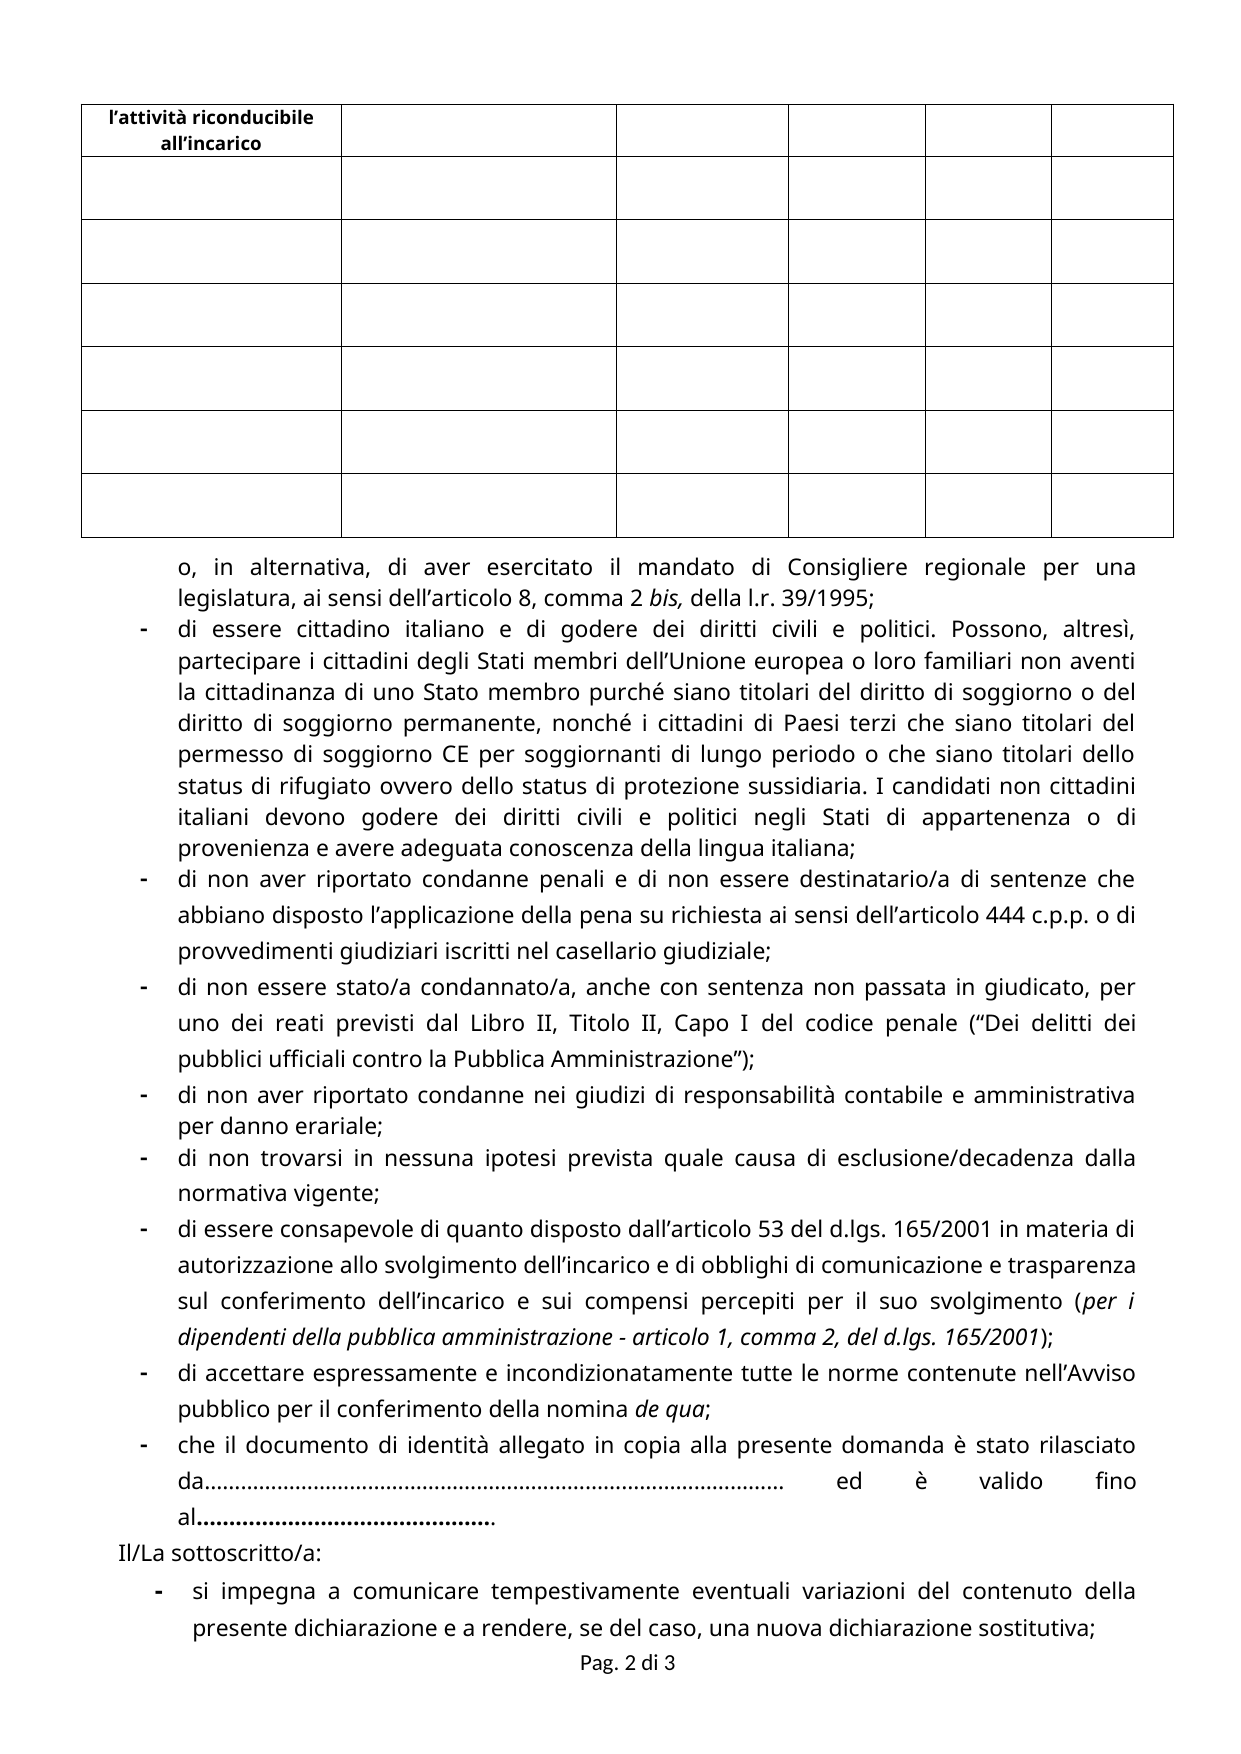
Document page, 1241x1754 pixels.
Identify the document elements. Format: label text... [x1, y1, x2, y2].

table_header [342, 105, 616, 156]
table_cell [1052, 347, 1173, 410]
table_cell [617, 347, 788, 410]
table_cell [617, 411, 788, 473]
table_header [617, 105, 788, 156]
table_cell [789, 220, 925, 283]
table_cell [789, 474, 925, 537]
table_cell [617, 474, 788, 537]
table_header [789, 105, 925, 156]
list di essere cittadino italiano e di godere dei diritti civili e politici. Possono, altresì, partecipare i cittadini degli Stati membri dell’Unione europea o loro familiari non aventi la cittadinanza di uno Stato membro purché siano titolari del diritto di soggiorno o del diritto di soggiorno permanente, nonché i cittadini di Paesi terzi che siano titolari del permesso di soggiorno CE per soggiornanti di lungo periodo o che siano titolari dello status di rifugiato ovvero dello status di protezione sussidiaria. I candidati non cittadini italiani devono godere dei diritti civili e politici negli Stati di appartenenza o di provenienza e avere adeguata conoscenza della lingua italiana; [140, 613, 1137, 863]
list di non trovarsi in nessuna ipotesi prevista quale causa di esclusione/decadenza dalla normativa vigente; [140, 1141, 1137, 1209]
table_cell [1052, 474, 1173, 537]
table_cell [342, 220, 616, 283]
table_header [926, 105, 1051, 156]
table_cell [617, 157, 788, 219]
list che il documento di identità allegato in copia alla presente domanda è stato rilasciato da…………………………………………………………………………………… ed è valido fino al………………………………………. [140, 1429, 1137, 1532]
table_cell [926, 157, 1051, 219]
table_cell [82, 474, 341, 537]
table_cell [789, 411, 925, 473]
table_cell [617, 220, 788, 283]
table_cell [926, 347, 1051, 410]
table_cell [1052, 157, 1173, 219]
table_cell [1052, 220, 1173, 283]
table_cell [926, 284, 1051, 346]
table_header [1052, 105, 1173, 156]
list si impegna a comunicare tempestivamente eventuali variazioni del contenuto della presente dichiarazione e a rendere, se del caso, una nuova dichiarazione sostitutiva; [154, 1573, 1137, 1643]
table_cell [82, 411, 341, 473]
table_cell [926, 474, 1051, 537]
list di non essere stato/a condannato/a, anche con sentenza non passata in giudicato, per uno dei reati previsti dal Libro II, Titolo II, Capo I del codice penale (“Dei delitti dei pubblici ufficiali contro la Pubblica Amministrazione”); [140, 971, 1137, 1074]
table_cell [342, 411, 616, 473]
table_cell [789, 347, 925, 410]
table_cell [82, 347, 341, 410]
table_cell [789, 157, 925, 219]
table_cell [789, 284, 925, 346]
table_cell [342, 347, 616, 410]
list di non aver riportato condanne penali e di non essere destinatario/a di sentenze che abbiano disposto l’applicazione della pena su richiesta ai sensi dell’articolo 444 c.p.p. o di provvedimenti giudiziari iscritti nel casellario giudiziale; [140, 863, 1137, 966]
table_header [82, 105, 341, 156]
list di non aver riportato condanne nei giudizi di responsabilità contabile e amministrativa per danno erariale; [140, 1079, 1137, 1141]
table_cell [617, 284, 788, 346]
table_cell [342, 284, 616, 346]
table_cell [1052, 411, 1173, 473]
table_cell [82, 157, 341, 219]
table_cell [926, 220, 1051, 283]
table_cell [342, 474, 616, 537]
table_cell [82, 284, 341, 346]
text o, in alternativa, di aver esercitato il mandato di Consigliere regionale per una legislatura, ai sensi dell’articolo 8, comma 2 bis, della l.r. 39/1995; [177, 551, 1137, 613]
table_cell [1052, 284, 1173, 346]
text Il/La sottoscritto/a: [118, 1537, 1137, 1568]
list di essere consapevole di quanto disposto dall’articolo 53 del d.lgs. 165/2001 in materia di autorizzazione allo svolgimento dell’incarico e di obblighi di comunicazione e trasparenza sul conferimento dell’incarico e sui compensi percepiti per il suo svolgimento (per i dipendenti della pubblica amministrazione - articolo 1, comma 2, del d.lgs. 165/2001); [140, 1213, 1137, 1352]
list di accettare espressamente e incondizionatamente tutte le norme contenute nell’Avviso pubblico per il conferimento della nomina de qua; [140, 1357, 1137, 1424]
table_cell [926, 411, 1051, 473]
table_cell [82, 220, 341, 283]
table_cell [342, 157, 616, 219]
